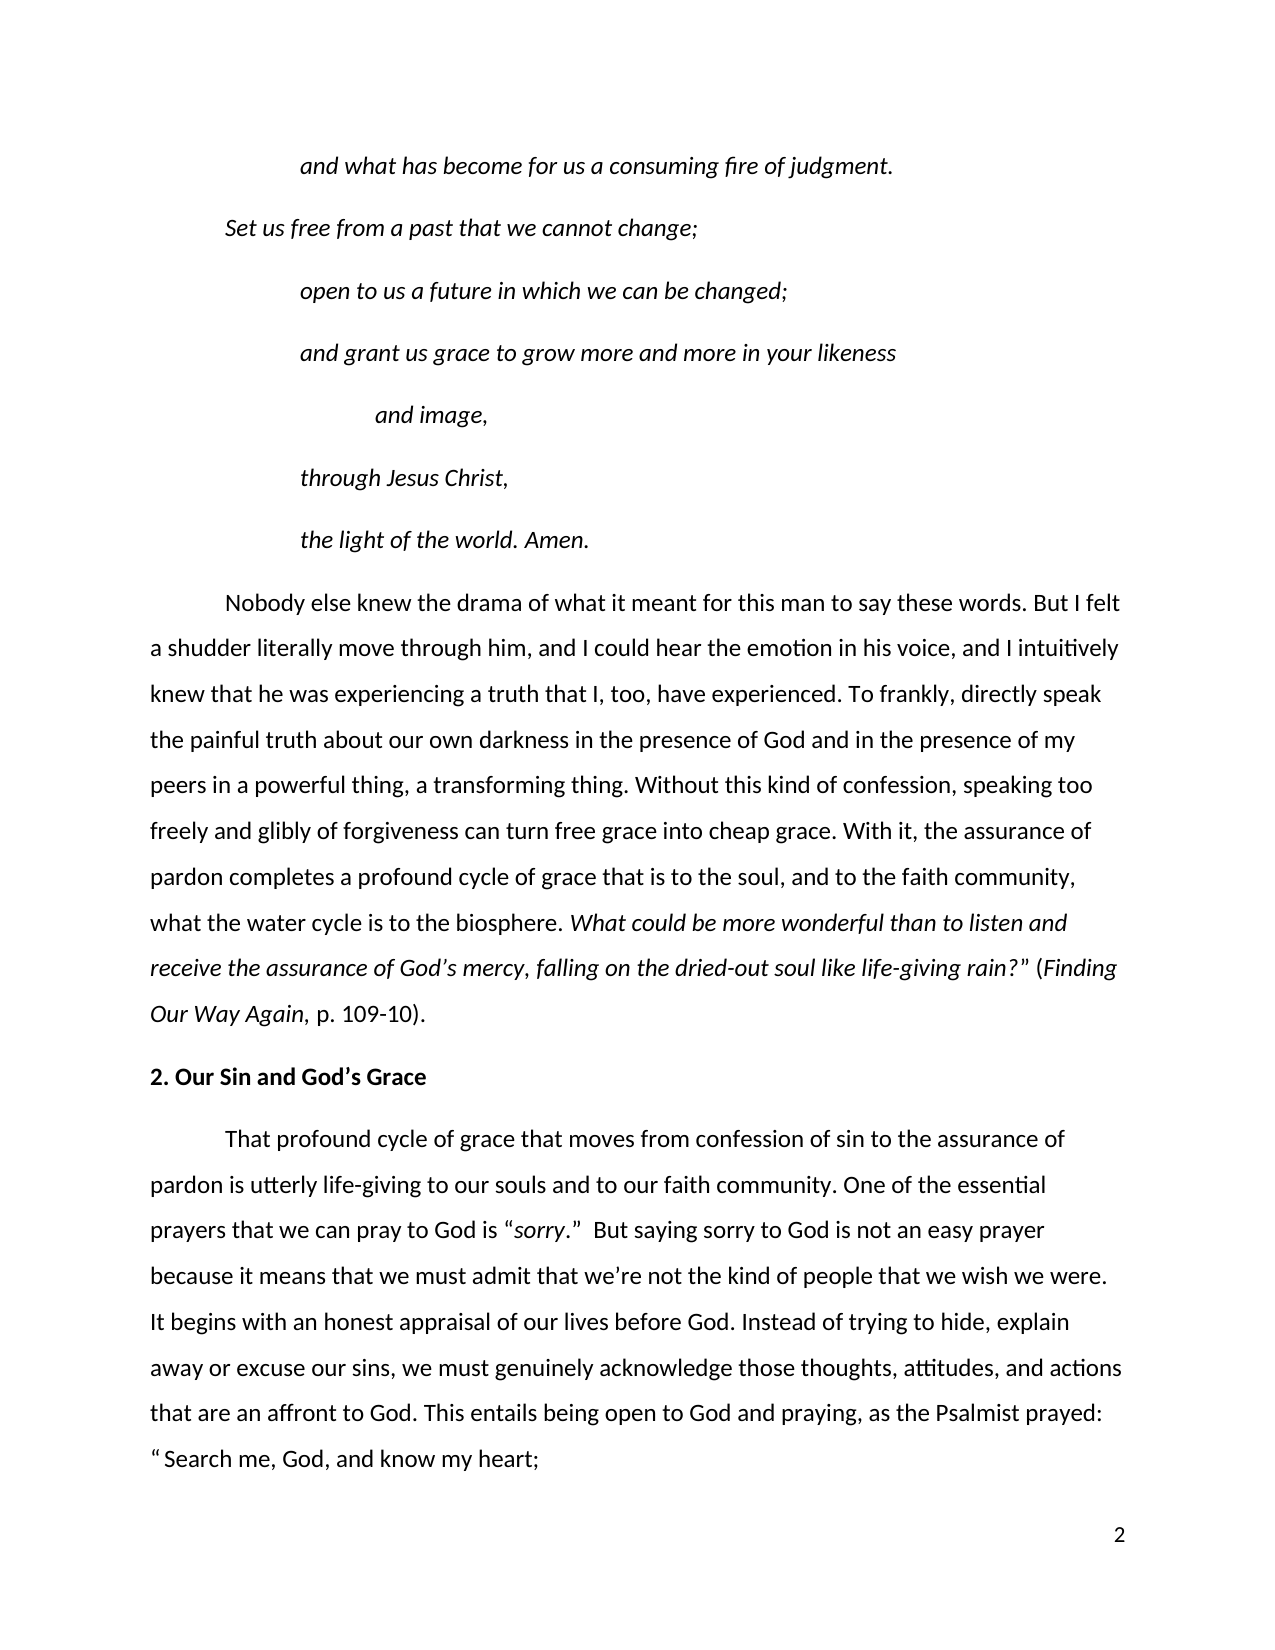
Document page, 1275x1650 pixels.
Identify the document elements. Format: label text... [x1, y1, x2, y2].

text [150, 1123, 1125, 1474]
text and what has become for us a consuming fire of judgment. [150, 150, 1125, 181]
text the light of the world. Amen. [150, 524, 1125, 555]
text open to us a future in which we can be changed; [150, 275, 1125, 305]
text and grant us grace to grow more and more in your likeness [150, 337, 1125, 368]
text through Jesus Christ, [150, 462, 1125, 492]
text 2. Our Sin and God’s Grace [150, 1061, 1125, 1091]
text Nobody else knew the drama of what it meant for this man to say these words. But I felt a shudder literally move through him, and I could hear the emotion in his voice, and I intuitively knew that he was experiencing a truth that I, too, have experienced. To frankly, directly speak the painful truth about our own darkness in the presence of God and in the presence of my peers in a powerful thing, a transforming thing. Without this kind of confession, speaking too freely and glibly of forgiveness can turn free grace into cheap grace. With it, the assurance of pardon completes a profound cycle of grace that is to the soul, and to the faith community, what the water cycle is to the biosphere. What could be more wonderful than to listen and receive the assurance of God’s mercy, falling on the dried-out soul like life-giving rain?” (Finding Our Way Again, p. 109-10). [150, 587, 1125, 1029]
text and image, [150, 399, 1125, 430]
text Set us free from a past that we cannot change; [150, 212, 1125, 243]
